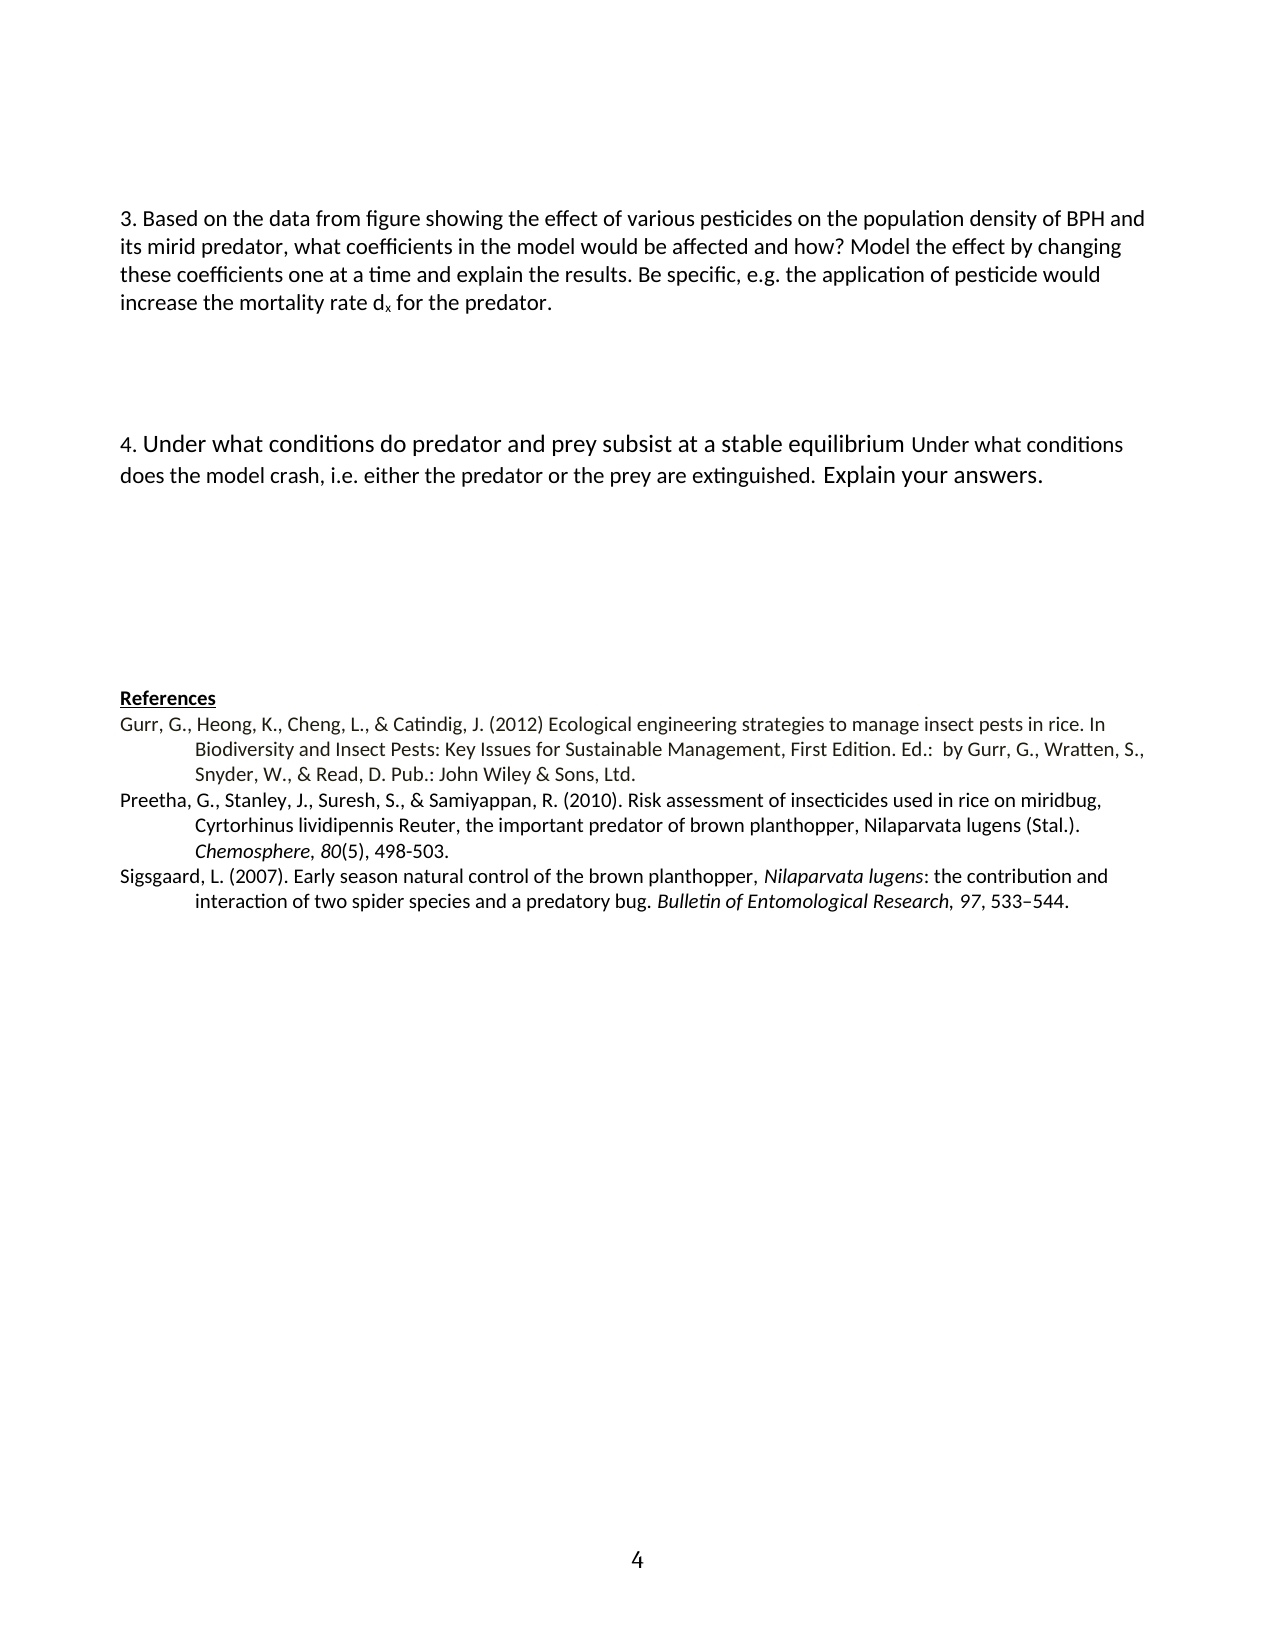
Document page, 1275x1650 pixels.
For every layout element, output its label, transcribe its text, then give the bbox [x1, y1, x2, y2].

text Gurr, G., Heong, K., Cheng, L., & Catindig, J. (2012) Ecological engineering strategies to manage insect pests in rice. In Biodiversity and Insect Pests: Key Issues for Sustainable Management, First Edition. Ed.: by Gurr, G., Wratten, S., Snyder, W., & Read, D. Pub.: John Wiley & Sons, Ltd. [120, 711, 1155, 787]
text 4. Under what conditions do predator and prey subsist at a stable equilibrium Under what conditions does the model crash, i.e. either the predator or the prey are extinguished. Explain your answers. [120, 428, 1155, 489]
text Preetha, G., Stanley, J., Suresh, S., & Samiyappan, R. (2010). Risk assessment of insecticides used in rice on miridbug, Cyrtorhinus lividipennis Reuter, the important predator of brown planthopper, Nilaparvata lugens (Stal.). Chemosphere, 80(5), 498-503. [120, 787, 1155, 863]
text Sigsgaard, L. (2007). Early season natural control of the brown planthopper, Nilaparvata lugens: the contribution and interaction of two spider species and a predatory bug. Bulletin of Entomological Research, 97, 533–544. [120, 863, 1155, 914]
text References [120, 685, 1155, 711]
text 3. Based on the data from figure showing the effect of various pesticides on the population density of BPH and its mirid predator, what coefficients in the model would be affected and how? Model the effect by changing these coefficients one at a time and explain the results. Be specific, e.g. the application of pesticide would increase the mortality rate dx for the predator. [120, 204, 1155, 316]
